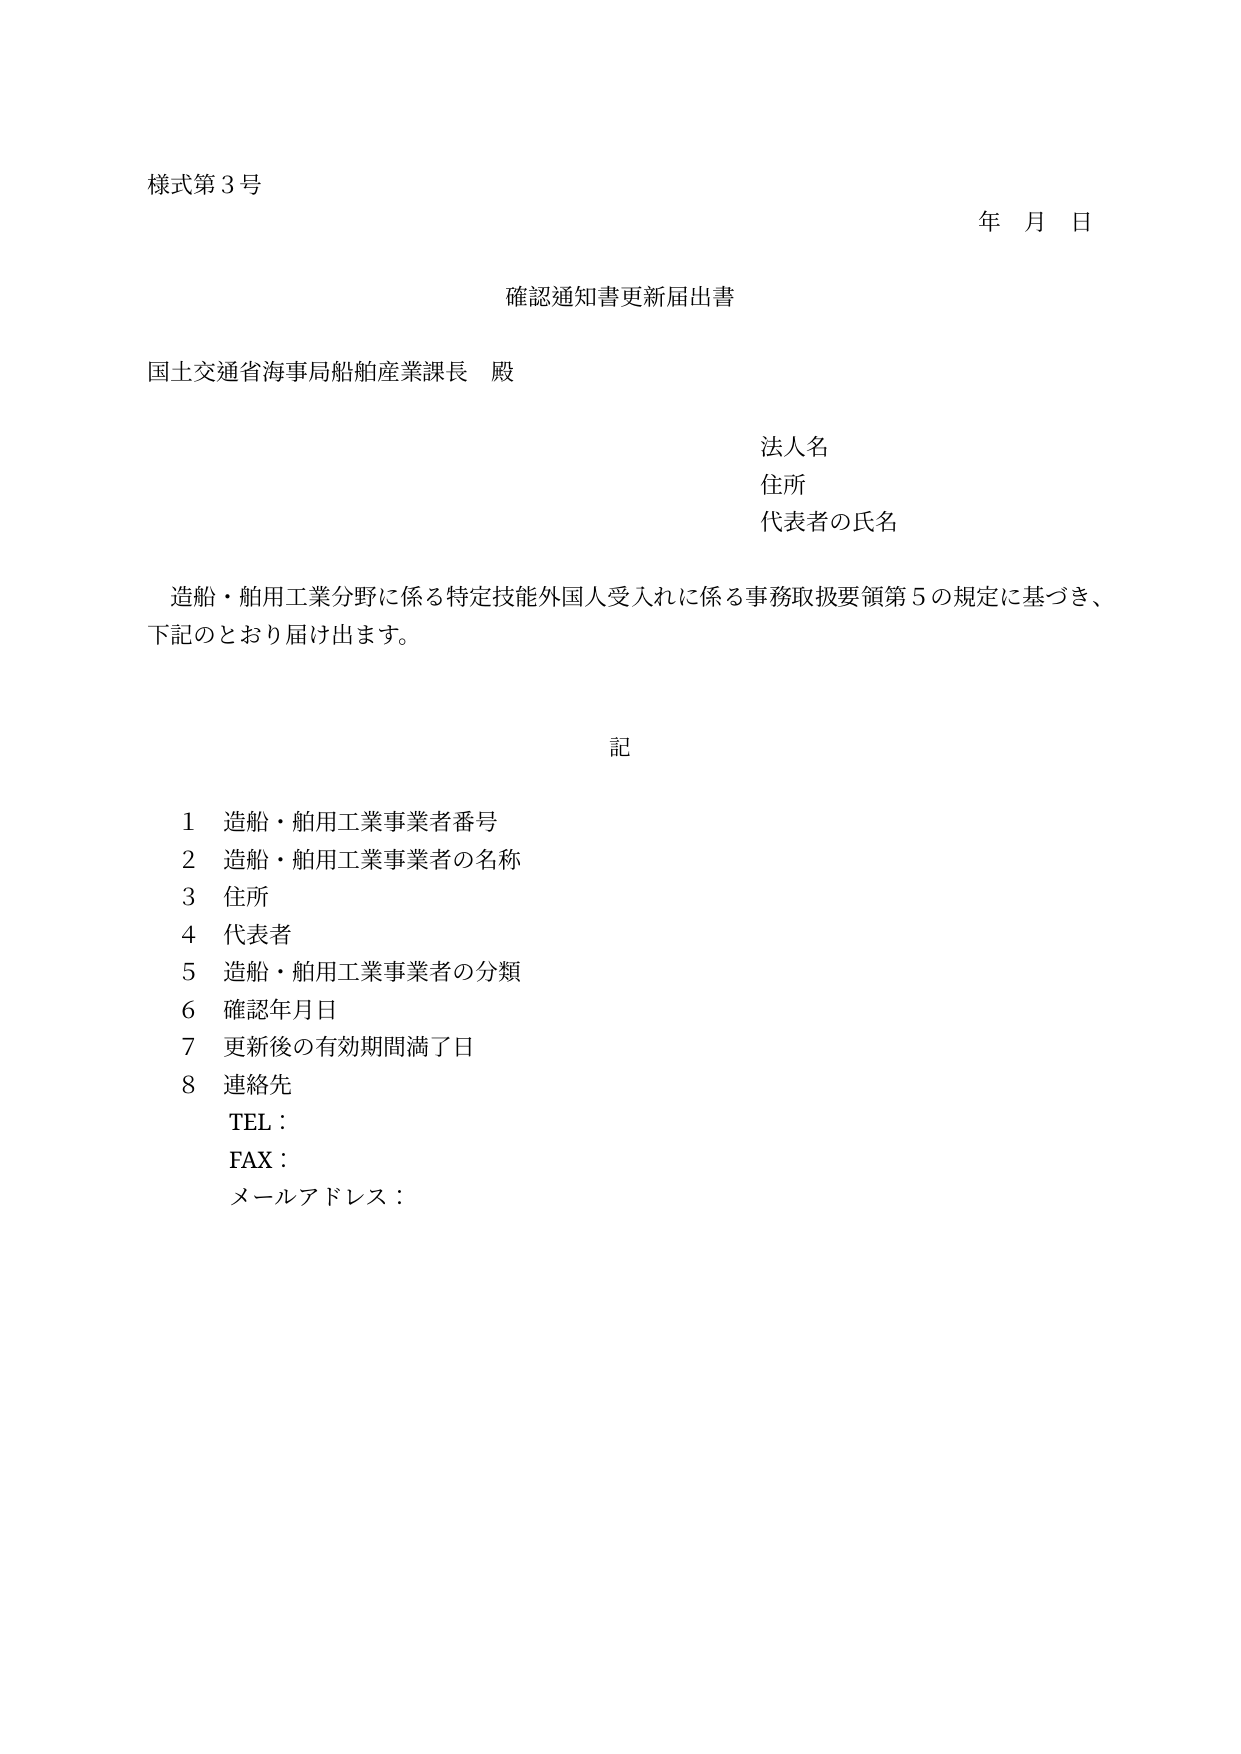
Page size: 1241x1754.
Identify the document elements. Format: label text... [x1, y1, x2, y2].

text 年 月 日 [148, 202, 1092, 239]
text 様式第３号 [148, 164, 1092, 202]
text ８ 連絡先 [177, 1064, 1092, 1102]
text ３ 住所 [177, 877, 1092, 914]
text 法人名 [673, 427, 1092, 464]
text ４ 代表者 [177, 914, 1092, 952]
text ７ 更新後の有効期間満了日 [177, 1027, 1092, 1064]
text FAX： [177, 1139, 1092, 1177]
text 記 [148, 727, 1092, 764]
text 確認通知書更新届出書 [148, 277, 1092, 314]
text メールアドレス： [177, 1177, 1092, 1214]
text ６ 確認年月日 [177, 989, 1092, 1027]
text 国土交通省海事局船舶産業課長 殿 [148, 352, 1092, 389]
text ２ 造船・舶用工業事業者の名称 [177, 839, 1092, 877]
text 代表者の氏名 [673, 502, 1092, 539]
text ５ 造船・舶用工業事業者の分類 [177, 952, 1092, 989]
text １ 造船・舶用工業事業者番号 [177, 802, 1092, 839]
text 住所 [673, 464, 1092, 502]
text 造船・舶用工業分野に係る特定技能外国人受入れに係る事務取扱要領第５の規定に基づき、下記のとおり届け出ます。 [148, 577, 1092, 652]
text TEL： [177, 1102, 1092, 1139]
